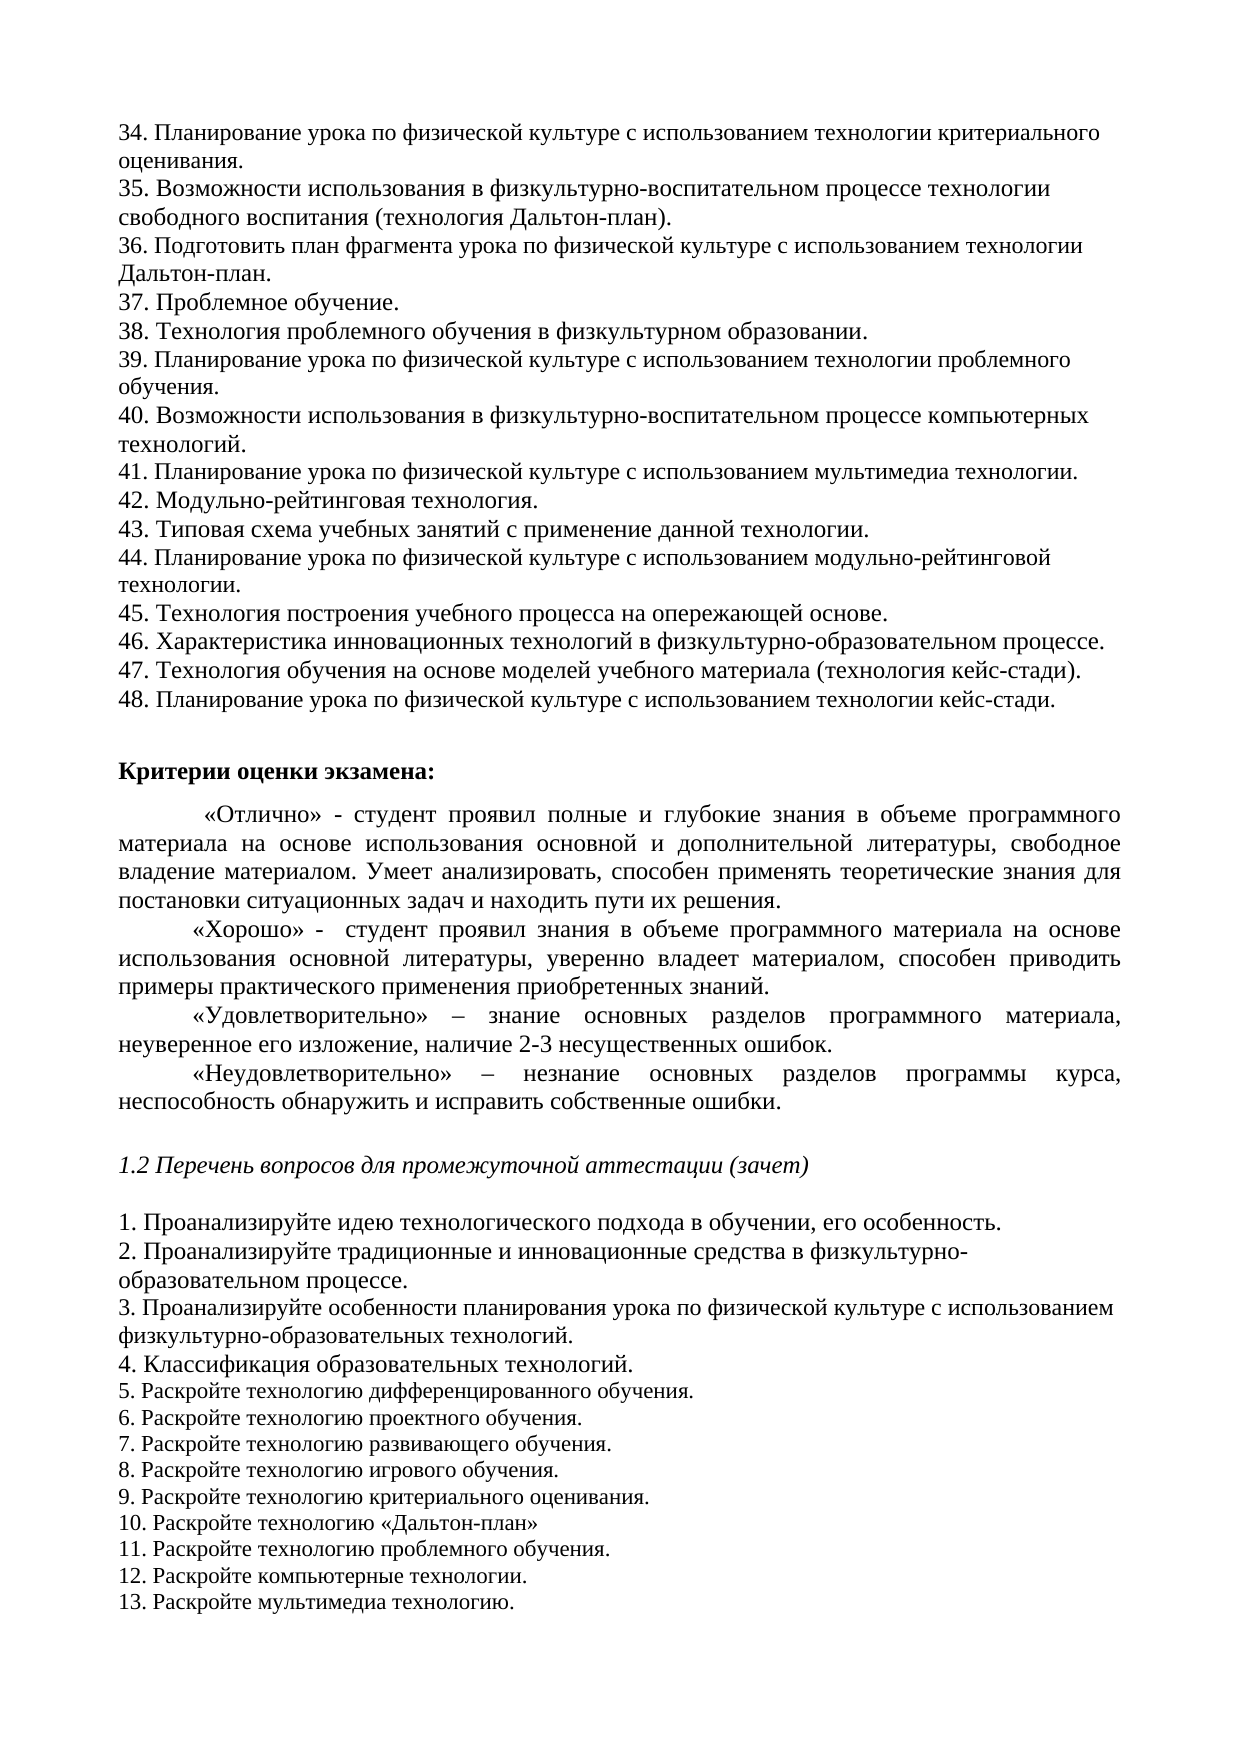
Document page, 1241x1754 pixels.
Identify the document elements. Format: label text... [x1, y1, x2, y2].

text 43. Типовая схема учебных занятий с применение данной технологии. [118, 514, 1122, 542]
text 39. Планирование урока по физической культуре с использованием технологии проблемного обучения. [118, 345, 1122, 400]
text 46. Характеристика инновационных технологий в физкультурно-образовательном процессе. [118, 626, 1122, 655]
text 36. Подготовить план фрагмента урока по физической культуре с использованием технологии Дальтон-план. [118, 231, 1122, 287]
text 44. Планирование урока по физической культуре с использованием модульно-рейтинговой технологии. [118, 542, 1122, 598]
text 41. Планирование урока по физической культуре с использованием мультимедиа технологии. [118, 457, 1122, 485]
text 3. Проанализируйте особенности планирования урока по физической культуре с использованием физкультурно-образовательных технологий. [118, 1293, 1122, 1349]
text Критерии оценки экзамена: [118, 756, 1122, 784]
text 12. Раскройте компьютерные технологии. [118, 1562, 1122, 1588]
text 47. Технология обучения на основе моделей учебного материала (технология кейс-стади). [118, 655, 1122, 684]
text 9. Раскройте технологию критериального оценивания. [118, 1483, 1122, 1509]
text 13. Раскройте мультимедиа технологию. [118, 1588, 1122, 1614]
text 11. Раскройте технологию проблемного обучения. [118, 1536, 1122, 1562]
text 34. Планирование урока по физической культуре с использованием технологии критериального оценивания. [118, 118, 1122, 173]
text 38. Технология проблемного обучения в физкультурном образовании. [118, 316, 1122, 345]
text «Отлично» - студент проявил полные и глубокие знания в объеме программного материала на основе использования основной и дополнительной литературы, свободное владение материалом. Умеет анализировать, способен применять теоретические знания для постановки ситуационных задач и находить пути их решения. [118, 799, 1122, 914]
text «Удовлетворительно» – знание основных разделов программного материала, неуверенное его изложение, наличие 2-3 несущественных ошибок. [118, 1000, 1122, 1058]
text 7. Раскройте технологию развивающего обучения. [118, 1430, 1122, 1456]
text 1. Проанализируйте идею технологического подхода в обучении, его особенность. [118, 1207, 1122, 1236]
text 1.2 Перечень вопросов для промежуточной аттестации (зачет) [118, 1150, 1122, 1178]
text 35. Возможности использования в физкультурно-воспитательном процессе технологии свободного воспитания (технология Дальтон-план). [118, 173, 1122, 231]
text 5. Раскройте технологию дифференцированного обучения. [118, 1377, 1122, 1404]
text «Хорошо» - студент проявил знания в объеме программного материала на основе использования основной литературы, уверенно владеет материалом, способен приводить примеры практического применения приобретенных знаний. [118, 914, 1122, 1000]
text 48. Планирование урока по физической культуре с использованием технологии кейс-стади. [118, 684, 1122, 713]
text 40. Возможности использования в физкультурно-воспитательном процессе компьютерных технологий. [118, 400, 1122, 457]
text 37. Проблемное обучение. [118, 287, 1122, 316]
text «Неудовлетворительно» – незнание основных разделов программы курса, неспособность обнаружить и исправить собственные ошибки. [118, 1058, 1122, 1115]
text 10. Раскройте технологию «Дальтон-план» [118, 1509, 1122, 1536]
text 45. Технология построения учебного процесса на опережающей основе. [118, 598, 1122, 626]
text 4. Классификация образовательных технологий. [118, 1349, 1122, 1377]
text 42. Модульно-рейтинговая технология. [118, 485, 1122, 514]
text 2. Проанализируйте традиционные и инновационные средства в физкультурно-образовательном процессе. [118, 1236, 1122, 1293]
text 6. Раскройте технологию проектного обучения. [118, 1404, 1122, 1430]
text 8. Раскройте технологию игрового обучения. [118, 1456, 1122, 1483]
